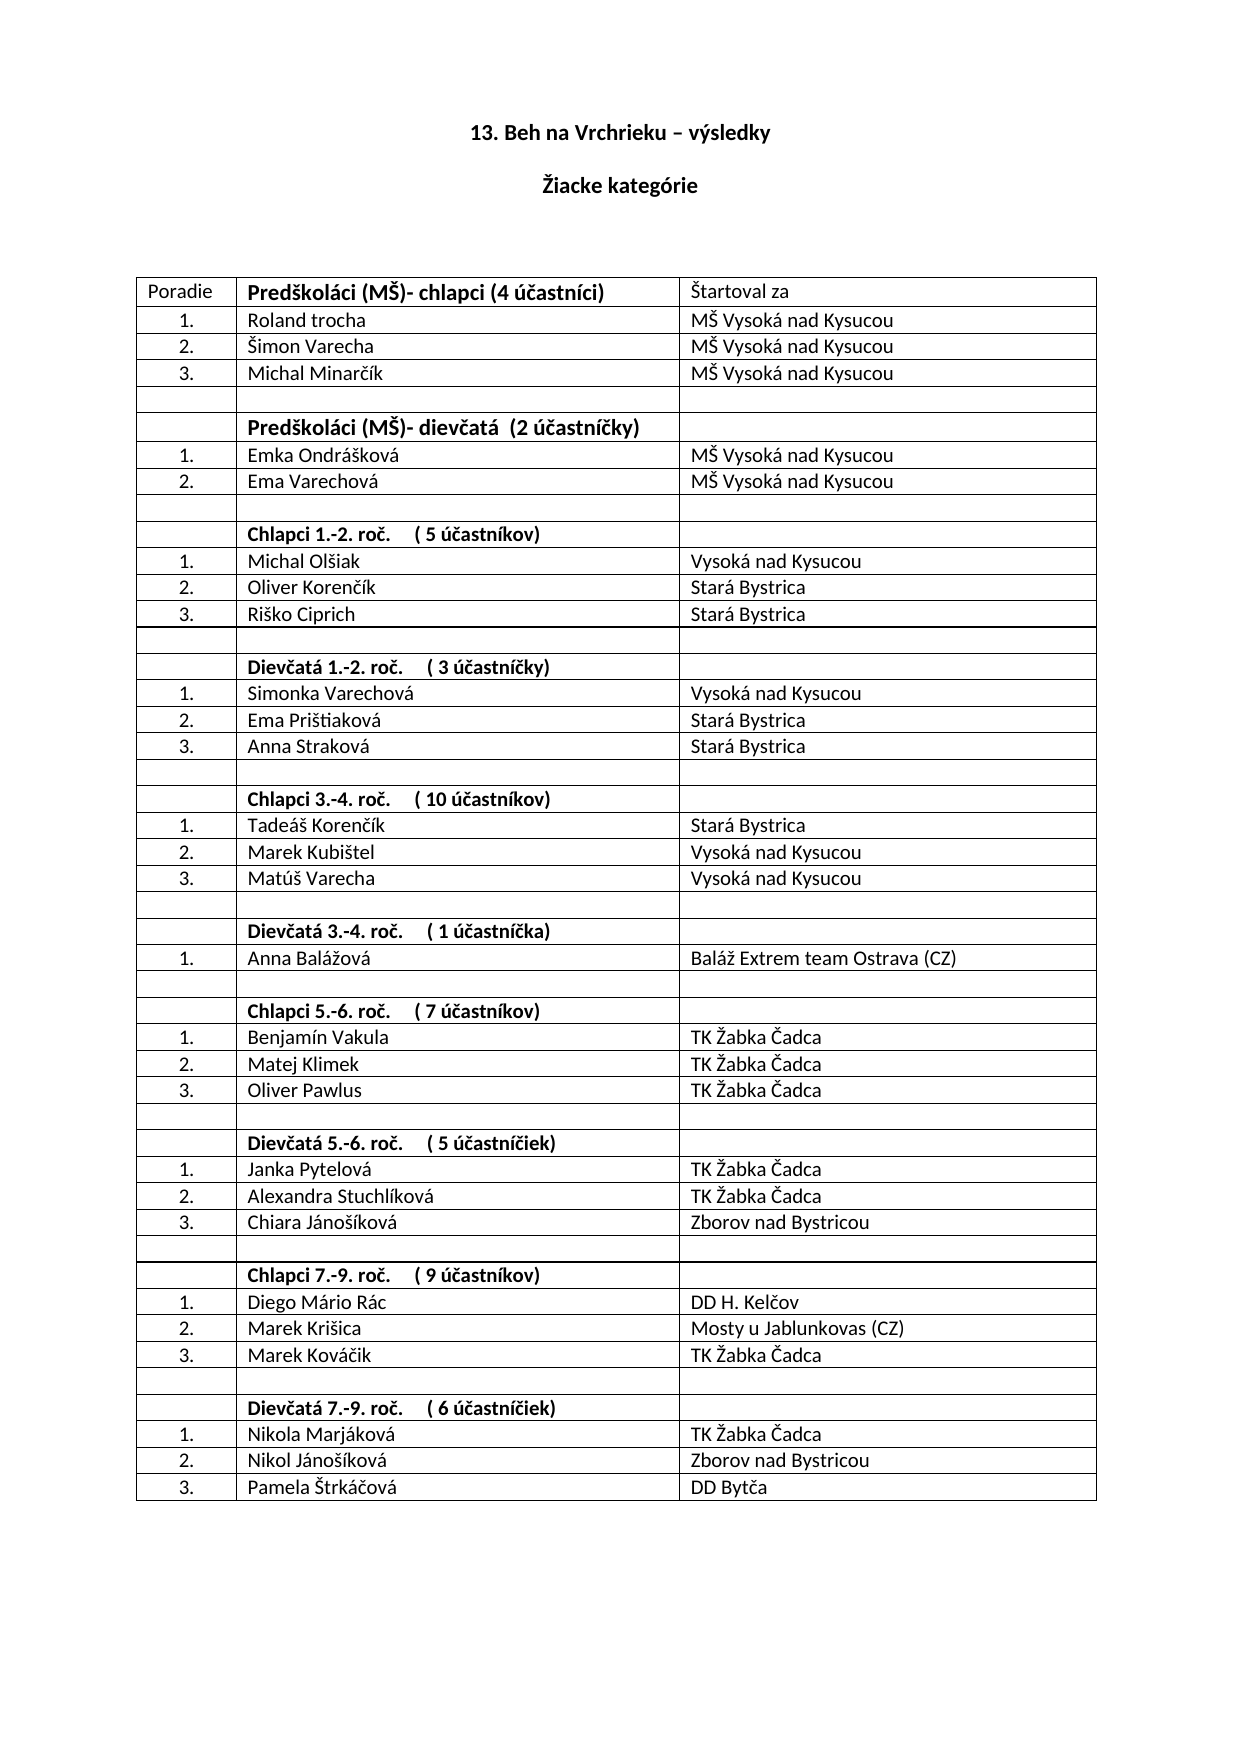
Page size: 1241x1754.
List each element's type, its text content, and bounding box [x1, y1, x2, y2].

table_cell Nikol Jánošíková [237, 1448, 679, 1473]
table_cell 2. [137, 575, 236, 600]
table_cell TK Žabka Čadca [680, 1077, 1096, 1103]
table_cell 3. [137, 1210, 236, 1235]
table_cell Stará Bystrica [680, 733, 1096, 759]
table_cell [680, 786, 1096, 812]
table_cell 3. [137, 1342, 236, 1367]
table_cell 1. [137, 1157, 236, 1182]
table_cell Matej Klimek [237, 1051, 679, 1076]
table_cell DD Bytča [680, 1474, 1096, 1499]
table_cell 2. [137, 1448, 236, 1473]
table_cell 2. [137, 1051, 236, 1076]
table_cell [680, 387, 1096, 412]
table_cell 1. [137, 813, 236, 838]
table_cell MŠ Vysoká nad Kysucou [680, 442, 1096, 468]
table_cell Oliver Korenčík [237, 575, 679, 600]
table_header Poradie [137, 278, 236, 306]
table_cell Šimon Varecha [237, 334, 679, 359]
table_cell 3. [137, 601, 236, 626]
table_cell Chiara Jánošíková [237, 1210, 679, 1235]
table_cell Chlapci 3.-4. roč. ( 10 účastníkov) [237, 786, 679, 812]
table_cell [680, 628, 1096, 653]
table_cell TK Žabka Čadca [680, 1157, 1096, 1182]
table_cell Vysoká nad Kysucou [680, 866, 1096, 891]
table_cell MŠ Vysoká nad Kysucou [680, 307, 1096, 333]
table_cell [680, 892, 1096, 917]
table_cell MŠ Vysoká nad Kysucou [680, 469, 1096, 494]
table_cell TK Žabka Čadca [680, 1183, 1096, 1208]
table_cell Marek Kubištel [237, 839, 679, 864]
table_cell Anna Balážová [237, 945, 679, 970]
table_cell Chlapci 7.-9. roč. ( 9 účastníkov) [237, 1263, 679, 1288]
table_cell 1. [137, 945, 236, 970]
table_cell Ema Varechová [237, 469, 679, 494]
table_cell 3. [137, 360, 236, 386]
table_cell Vysoká nad Kysucou [680, 548, 1096, 573]
table_cell Chlapci 1.-2. roč. ( 5 účastníkov) [237, 522, 679, 547]
table_cell [137, 786, 236, 812]
table_cell [680, 971, 1096, 997]
table_cell Zborov nad Bystricou [680, 1448, 1096, 1473]
table_cell [237, 1104, 679, 1129]
table_cell [680, 998, 1096, 1023]
table_cell Oliver Pawlus [237, 1077, 679, 1103]
table_cell 2. [137, 334, 236, 359]
table_cell [137, 1263, 236, 1288]
table_cell TK Žabka Čadca [680, 1051, 1096, 1076]
table_cell Michal Olšiak [237, 548, 679, 573]
table_cell Ema Prištiaková [237, 707, 679, 732]
table_cell [680, 1236, 1096, 1261]
table_cell 1. [137, 548, 236, 573]
table_cell Stará Bystrica [680, 601, 1096, 626]
table_cell TK Žabka Čadca [680, 1342, 1096, 1367]
table_cell Dievčatá 5.-6. roč. ( 5 účastníčiek) [237, 1130, 679, 1156]
table_cell Vysoká nad Kysucou [680, 839, 1096, 864]
table_cell Dievčatá 3.-4. roč. ( 1 účastníčka) [237, 919, 679, 944]
table_cell [137, 1395, 236, 1420]
table_cell [137, 760, 236, 785]
table_cell 2. [137, 707, 236, 732]
table_cell Benjamín Vakula [237, 1024, 679, 1050]
table_cell 1. [137, 442, 236, 468]
table_cell Alexandra Stuchlíková [237, 1183, 679, 1208]
table_cell Tadeáš Korenčík [237, 813, 679, 838]
table_cell [680, 1395, 1096, 1420]
table_cell Stará Bystrica [680, 813, 1096, 838]
table_cell [137, 522, 236, 547]
table_cell [137, 998, 236, 1023]
table_cell 3. [137, 866, 236, 891]
table_cell Janka Pytelová [237, 1157, 679, 1182]
table_cell [137, 892, 236, 917]
table_cell [237, 892, 679, 917]
table_cell Chlapci 5.-6. roč. ( 7 účastníkov) [237, 998, 679, 1023]
table_cell [680, 1263, 1096, 1288]
table_cell Riško Ciprich [237, 601, 679, 626]
table_cell [137, 413, 236, 441]
table_cell [237, 628, 679, 653]
table_cell 1. [137, 1421, 236, 1447]
table_cell [137, 495, 236, 521]
table_cell 2. [137, 1183, 236, 1208]
table_cell [137, 1368, 236, 1394]
table_cell Dievčatá 1.-2. roč. ( 3 účastníčky) [237, 654, 679, 679]
table_cell TK Žabka Čadca [680, 1024, 1096, 1050]
table_cell MŠ Vysoká nad Kysucou [680, 360, 1096, 386]
table_cell 3. [137, 733, 236, 759]
table_cell [237, 495, 679, 521]
table_cell [680, 495, 1096, 521]
table_cell [137, 387, 236, 412]
table_cell Roland trocha [237, 307, 679, 333]
table_cell Simonka Varechová [237, 680, 679, 706]
table_cell Nikola Marjáková [237, 1421, 679, 1447]
table_cell [237, 971, 679, 997]
table_cell [680, 1130, 1096, 1156]
table_cell [680, 1104, 1096, 1129]
table_cell [680, 522, 1096, 547]
text 13. Beh na Vrchrieku – výsledky [148, 118, 1092, 146]
table_cell [237, 1368, 679, 1394]
table_cell [137, 1130, 236, 1156]
table_cell Dievčatá 7.-9. roč. ( 6 účastníčiek) [237, 1395, 679, 1420]
table_cell [137, 1104, 236, 1129]
table_cell Stará Bystrica [680, 575, 1096, 600]
table_cell Anna Straková [237, 733, 679, 759]
table_cell 1. [137, 307, 236, 333]
table_cell Michal Minarčík [237, 360, 679, 386]
table_cell [680, 413, 1096, 441]
table_cell [680, 919, 1096, 944]
table_cell Zborov nad Bystricou [680, 1210, 1096, 1235]
table_cell [137, 971, 236, 997]
table_cell [137, 919, 236, 944]
table_cell [137, 628, 236, 653]
table_header Predškoláci (MŠ)- chlapci (4 účastníci) [237, 278, 679, 306]
table_cell Diego Mário Rác [237, 1289, 679, 1314]
table_cell 2. [137, 1315, 236, 1341]
table_cell [237, 760, 679, 785]
table_header Štartoval za [680, 278, 1096, 306]
table_cell Predškoláci (MŠ)- dievčatá (2 účastníčky) [237, 413, 679, 441]
table_cell 3. [137, 1474, 236, 1499]
table_cell Vysoká nad Kysucou [680, 680, 1096, 706]
table_cell Stará Bystrica [680, 707, 1096, 732]
table_cell TK Žabka Čadca [680, 1421, 1096, 1447]
table_cell 1. [137, 680, 236, 706]
table_cell Marek Kováčik [237, 1342, 679, 1367]
table_cell 3. [137, 1077, 236, 1103]
table_cell Emka Ondrášková [237, 442, 679, 468]
table_cell [237, 1236, 679, 1261]
text Žiacke kategórie [148, 171, 1092, 199]
table_cell 2. [137, 469, 236, 494]
table_cell [137, 1236, 236, 1261]
table_cell Mosty u Jablunkovas (CZ) [680, 1315, 1096, 1341]
table_cell [237, 387, 679, 412]
table_cell [680, 1368, 1096, 1394]
table_cell Matúš Varecha [237, 866, 679, 891]
table_cell MŠ Vysoká nad Kysucou [680, 334, 1096, 359]
table_cell Pamela Štrkáčová [237, 1474, 679, 1499]
table_cell DD H. Kelčov [680, 1289, 1096, 1314]
table_cell Marek Krišica [237, 1315, 679, 1341]
table_cell 1. [137, 1289, 236, 1314]
table_cell [680, 654, 1096, 679]
table_cell Baláž Extrem team Ostrava (CZ) [680, 945, 1096, 970]
table_cell 2. [137, 839, 236, 864]
table_cell 1. [137, 1024, 236, 1050]
table_cell [137, 654, 236, 679]
table_cell [680, 760, 1096, 785]
